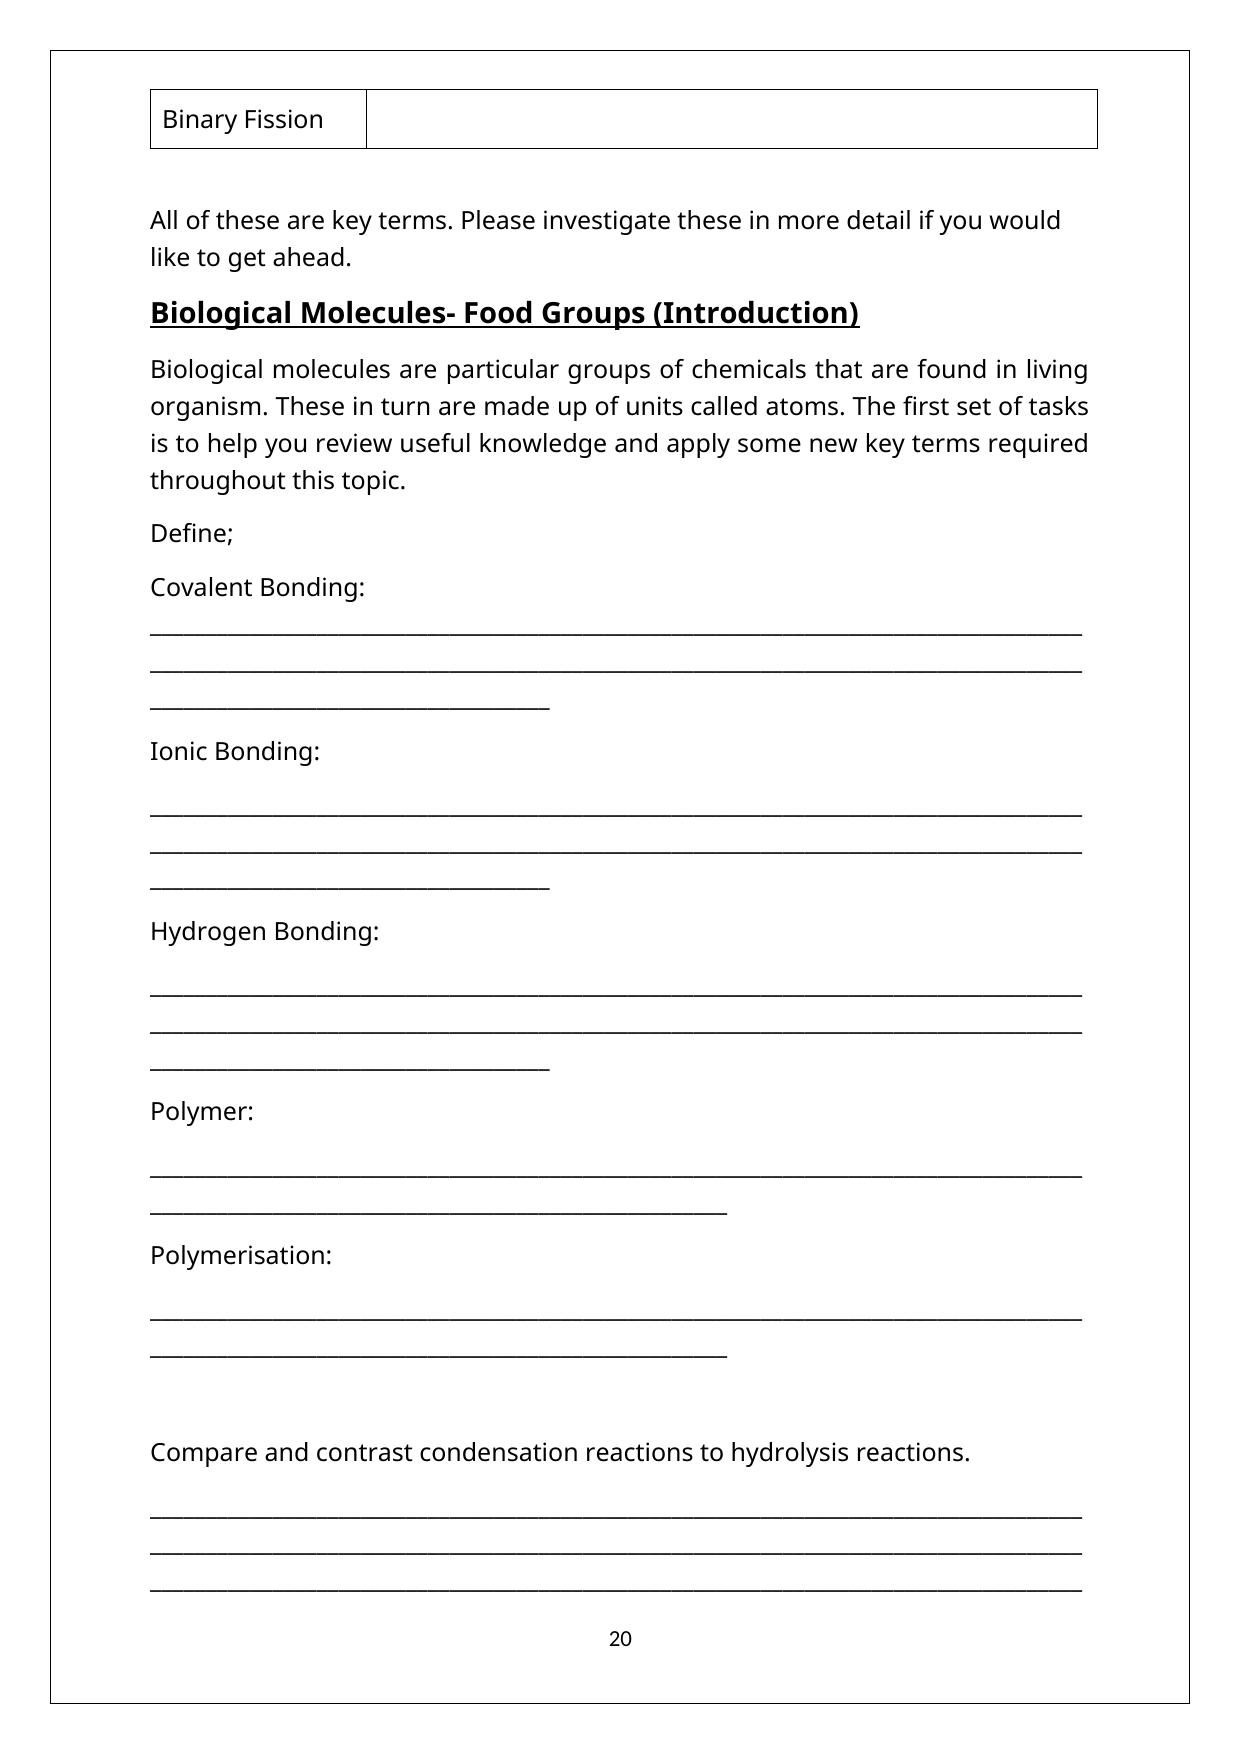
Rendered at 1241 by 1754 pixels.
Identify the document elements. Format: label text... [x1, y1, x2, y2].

table_cell [367, 90, 1097, 148]
text All of these are key terms. Please investigate these in more detail if you would like to get ahead. [150, 202, 1090, 273]
text Biological Molecules- Food Groups (Introduction) [150, 293, 1090, 332]
text Covalent Bonding: ____________________________________________________________________________________________________________________________________________________________________________________________________________ [150, 569, 1090, 714]
text Biological molecules are particular groups of chemicals that are found in living organism. These in turn are made up of units called atoms. The first set of tasks is to help you review useful knowledge and apply some new key terms required throughout this topic. [150, 352, 1090, 497]
text ____________________________________________________________________________________________________________________________________________________________________________________________________________ [150, 967, 1090, 1074]
text ________________________________________________________________________________________________________________________________________ [150, 1291, 1090, 1362]
text ____________________________________________________________________________________________________________________________________________________________________________________________________________ [150, 787, 1090, 894]
text Polymer: [150, 1094, 1090, 1128]
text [150, 1488, 1090, 1596]
text Compare and contrast condensation reactions to hydrolysis reactions. [150, 1435, 1090, 1469]
text Define; [150, 516, 1090, 550]
table_cell Binary Fission [151, 90, 366, 148]
text Hydrogen Bonding: [150, 913, 1090, 948]
text Ionic Bonding: [150, 733, 1090, 767]
text ________________________________________________________________________________________________________________________________________ [150, 1147, 1090, 1218]
text Polymerisation: [150, 1238, 1090, 1272]
